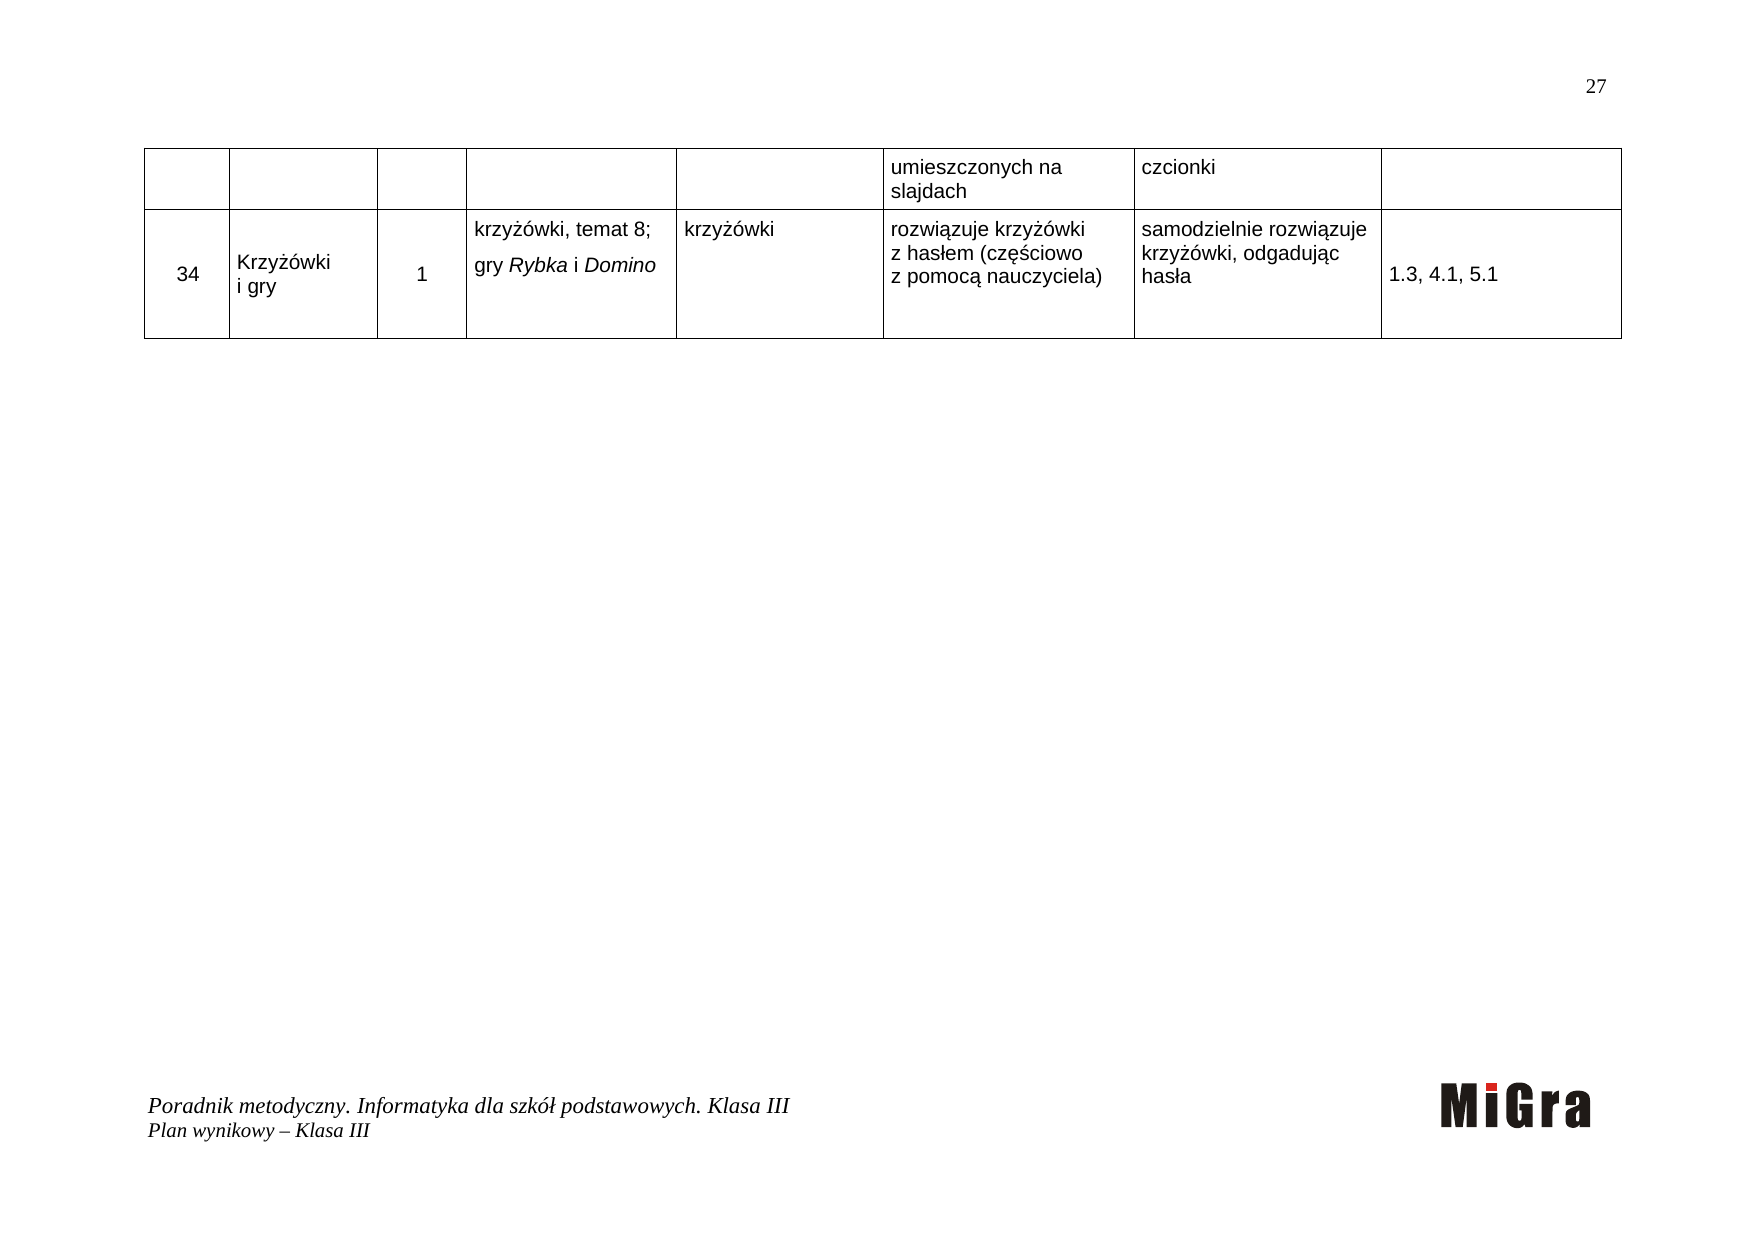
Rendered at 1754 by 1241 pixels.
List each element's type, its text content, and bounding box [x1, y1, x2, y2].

table_cell 1 [378, 149, 466, 209]
table_cell Krzyżówki i gry [230, 210, 377, 337]
table_cell 1.3, 4.1, 5.1 [1382, 210, 1621, 337]
table_cell 34 [145, 210, 229, 337]
table_cell krzyżówki [677, 210, 883, 337]
table_cell 33 [145, 149, 229, 209]
table_cell rozwiązuje krzyżówki z hasłem (częściowo z pomocą nauczyciela) [884, 210, 1134, 337]
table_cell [884, 149, 1134, 209]
table_cell 1 [378, 210, 466, 337]
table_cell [230, 149, 377, 209]
table_cell samodzielnie rozwiązuje krzyżówki, odgadując hasła [1135, 210, 1381, 337]
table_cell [1382, 149, 1621, 209]
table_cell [1135, 149, 1381, 209]
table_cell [467, 149, 676, 209]
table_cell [677, 149, 883, 209]
table_cell krzyżówki, temat 8; gry Rybka i Domino [467, 210, 676, 337]
